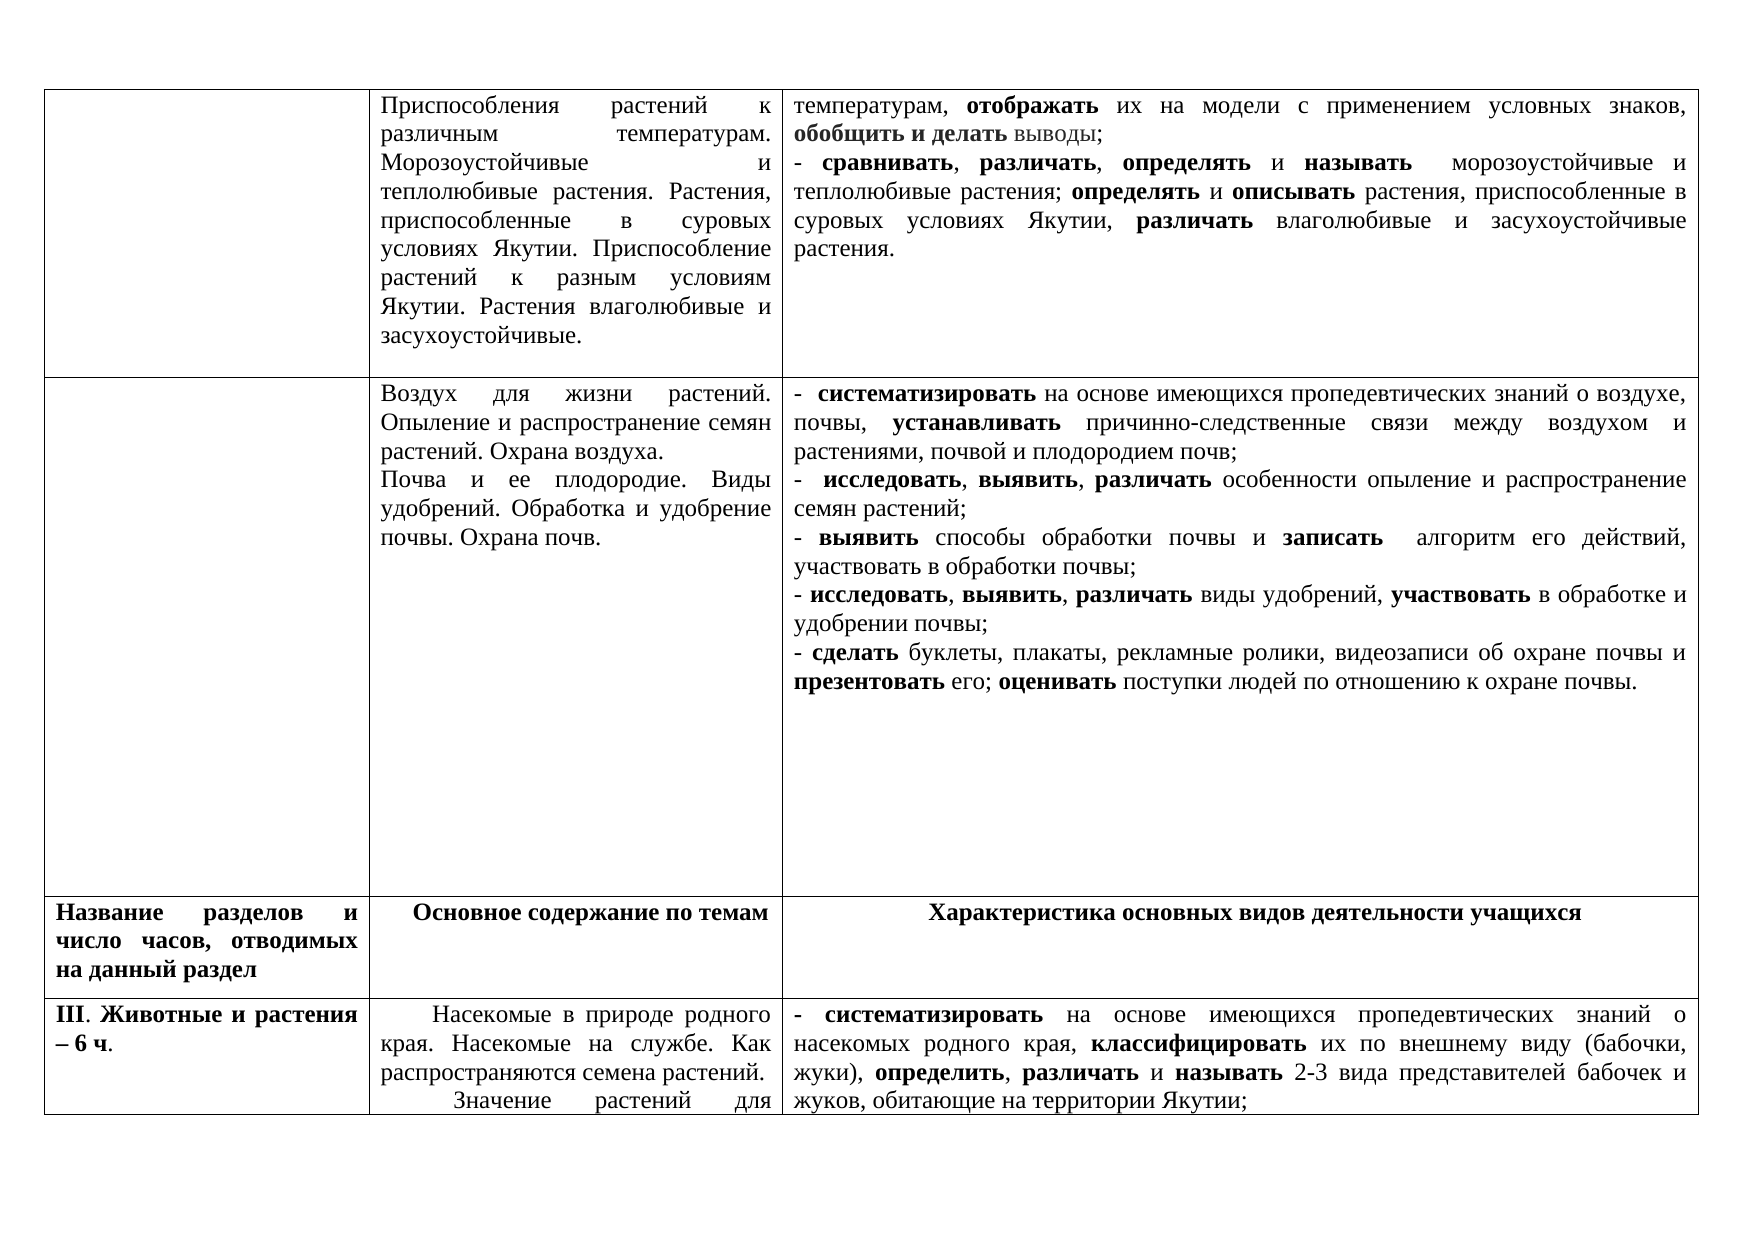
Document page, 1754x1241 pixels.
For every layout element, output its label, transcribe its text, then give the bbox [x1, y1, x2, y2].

table_cell [45, 90, 369, 377]
table_cell - систематизировать на основе имеющихся пропедевтических знаний о воздухе, почвы, устанавливать причинно-следственные связи между воздухом и растениями, почвой и плодородием почв; - исследовать, выявить, различать особенности опыление и распространение семян растений; - выявить способы обработки почвы и записать алгоритм его действий, участвовать в обработки почвы; - исследовать, выявить, различать виды удобрений, участвовать в обработке и удобрении почвы; - сделать буклеты, плакаты, рекламные ролики, видеозаписи об охране почвы и презентовать его; оценивать поступки людей по отношению к охране почвы. [783, 378, 1698, 896]
table_cell Характеристика основных видов деятельности учащихся [783, 897, 1698, 998]
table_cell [783, 999, 1698, 1114]
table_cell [45, 999, 369, 1114]
table_cell Воздух для жизни растений. Опыление и распространение семян растений. Охрана воздуха. Почва и ее плодородие. Виды удобрений. Обработка и удобрение почвы. Охрана почв. [370, 378, 782, 896]
table_cell Название разделов и число часов, отводимых на данный раздел [45, 897, 369, 998]
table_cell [370, 999, 782, 1114]
table_cell Основное содержание по темам [370, 897, 782, 998]
table_cell [45, 378, 369, 896]
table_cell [783, 90, 1698, 377]
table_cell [370, 90, 782, 377]
